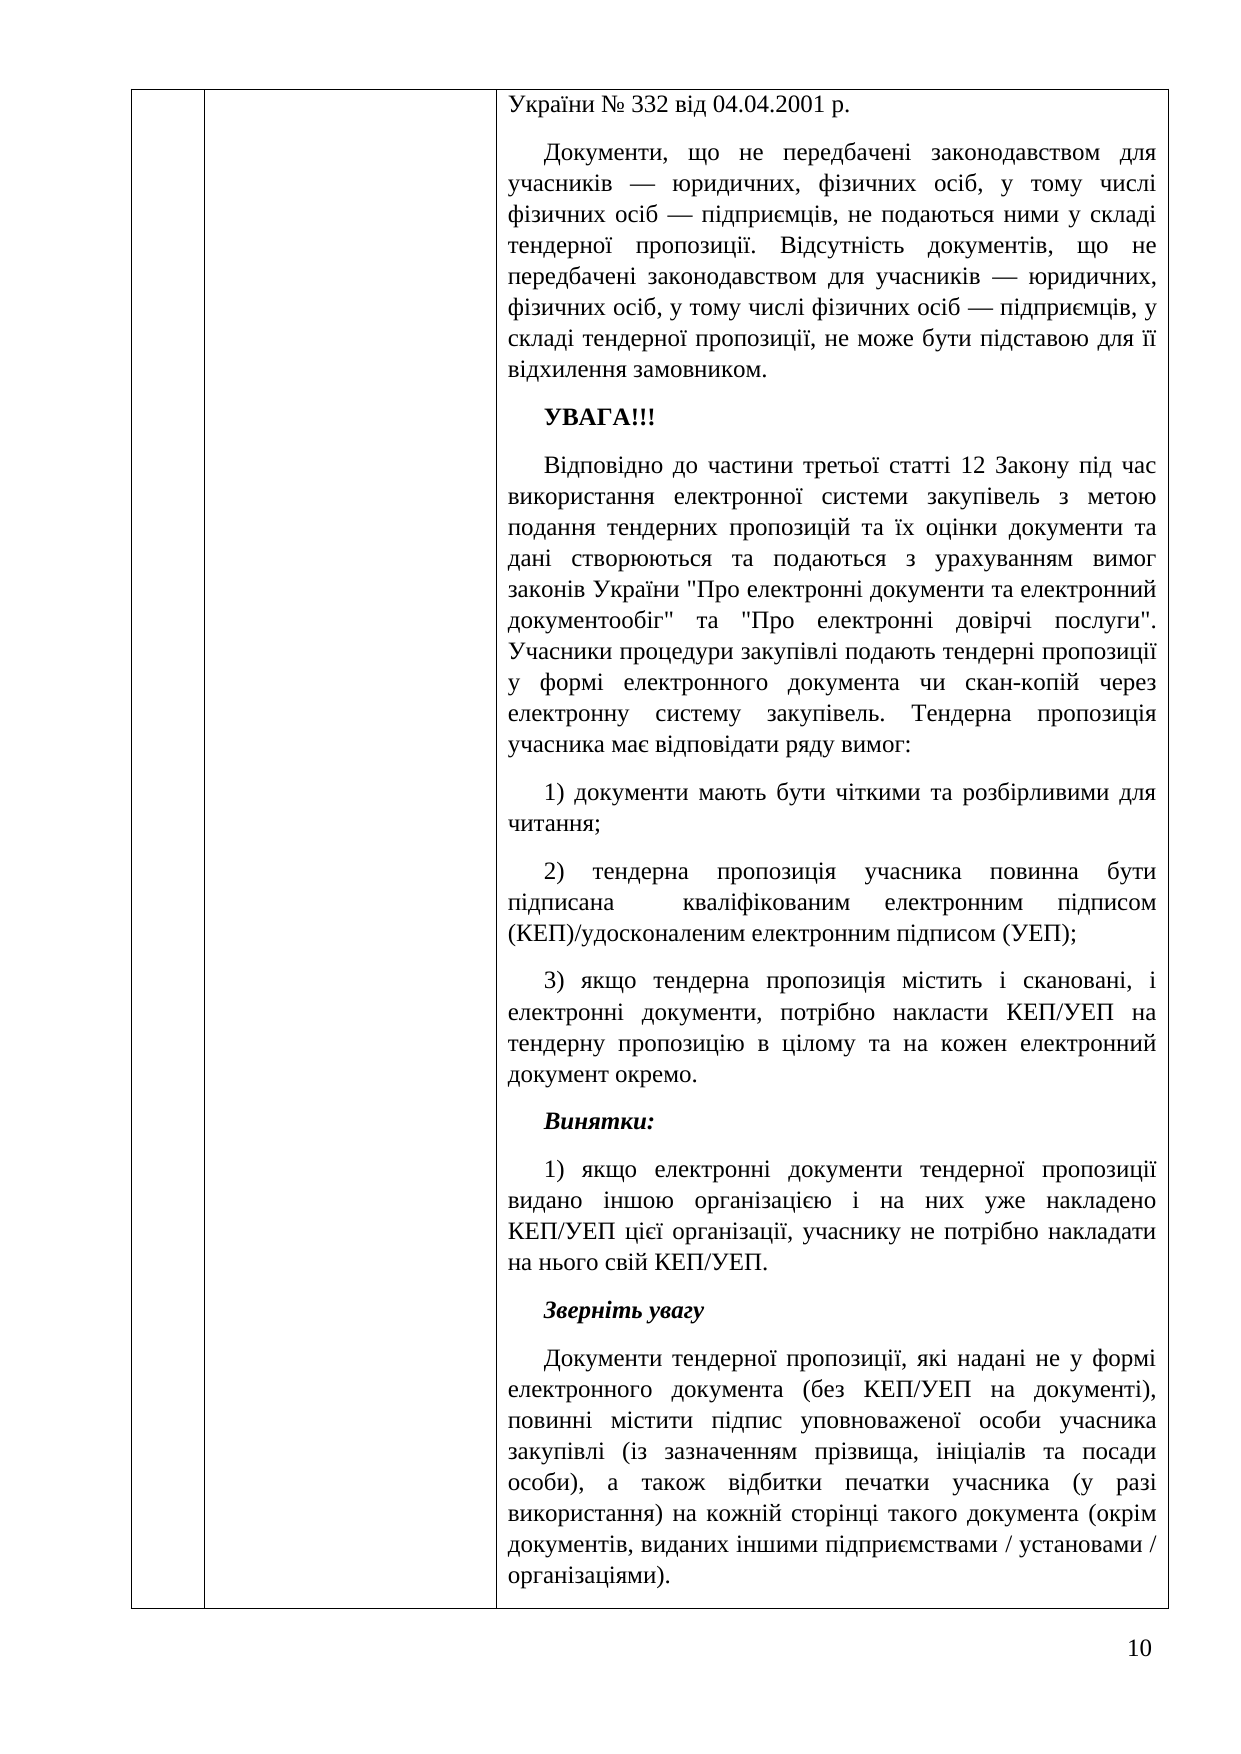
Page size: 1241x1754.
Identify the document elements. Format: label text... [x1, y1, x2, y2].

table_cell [205, 90, 496, 1607]
table_cell 1 [132, 90, 204, 1607]
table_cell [497, 90, 1168, 1607]
